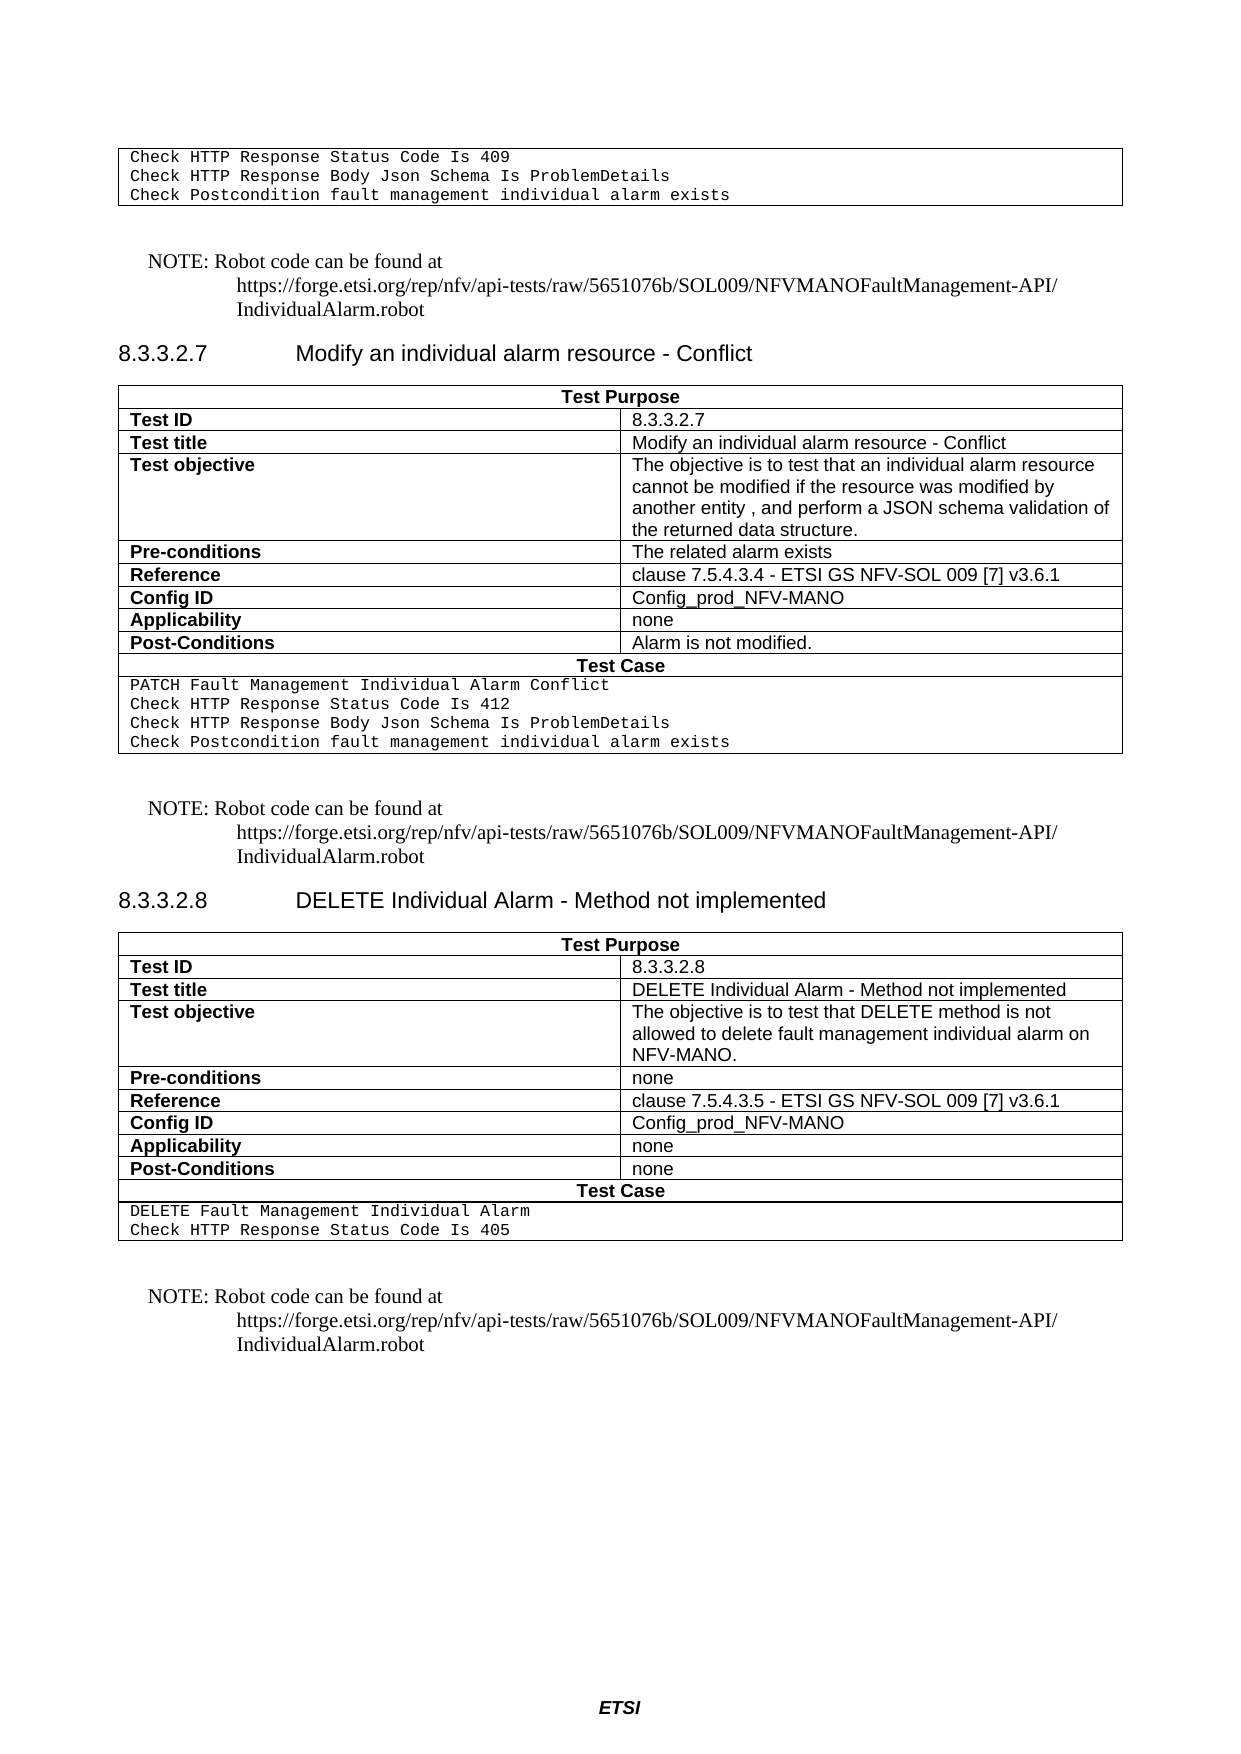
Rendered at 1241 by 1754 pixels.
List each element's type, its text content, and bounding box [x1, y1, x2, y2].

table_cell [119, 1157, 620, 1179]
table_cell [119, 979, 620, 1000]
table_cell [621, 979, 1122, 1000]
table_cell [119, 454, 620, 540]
text NOTE: Robot code can be found at https://forge.etsi.org/rep/nfv/api-tests/raw/5651076b/SOL009/NFVMANOFaultManagement-API/IndividualAlarm.robot [148, 796, 1122, 868]
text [148, 249, 1122, 321]
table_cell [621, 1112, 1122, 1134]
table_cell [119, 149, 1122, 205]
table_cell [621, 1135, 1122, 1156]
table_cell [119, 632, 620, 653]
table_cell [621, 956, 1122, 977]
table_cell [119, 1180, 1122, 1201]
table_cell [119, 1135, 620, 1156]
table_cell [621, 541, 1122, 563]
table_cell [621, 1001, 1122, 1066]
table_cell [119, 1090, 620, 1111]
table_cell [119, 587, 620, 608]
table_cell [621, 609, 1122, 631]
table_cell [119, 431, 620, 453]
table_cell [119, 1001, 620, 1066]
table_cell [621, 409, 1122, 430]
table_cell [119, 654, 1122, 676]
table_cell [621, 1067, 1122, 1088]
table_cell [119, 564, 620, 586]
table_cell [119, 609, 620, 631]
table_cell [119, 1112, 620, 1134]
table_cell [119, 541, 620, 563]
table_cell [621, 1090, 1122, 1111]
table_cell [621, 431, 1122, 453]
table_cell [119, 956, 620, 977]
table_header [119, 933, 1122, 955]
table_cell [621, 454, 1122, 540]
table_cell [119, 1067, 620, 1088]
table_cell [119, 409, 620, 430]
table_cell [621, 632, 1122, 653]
text NOTE: Robot code can be found at https://forge.etsi.org/rep/nfv/api-tests/raw/5651076b/SOL009/NFVMANOFaultManagement-API/IndividualAlarm.robot [148, 1284, 1122, 1356]
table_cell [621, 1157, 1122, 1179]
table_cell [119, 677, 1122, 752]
subtitle 8.3.3.2.8 DELETE Individual Alarm - Method not implemented [118, 887, 1122, 913]
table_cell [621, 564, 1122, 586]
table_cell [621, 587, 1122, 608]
subtitle 8.3.3.2.7 Modify an individual alarm resource - Conflict [118, 340, 1122, 366]
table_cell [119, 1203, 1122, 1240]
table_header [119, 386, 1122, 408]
